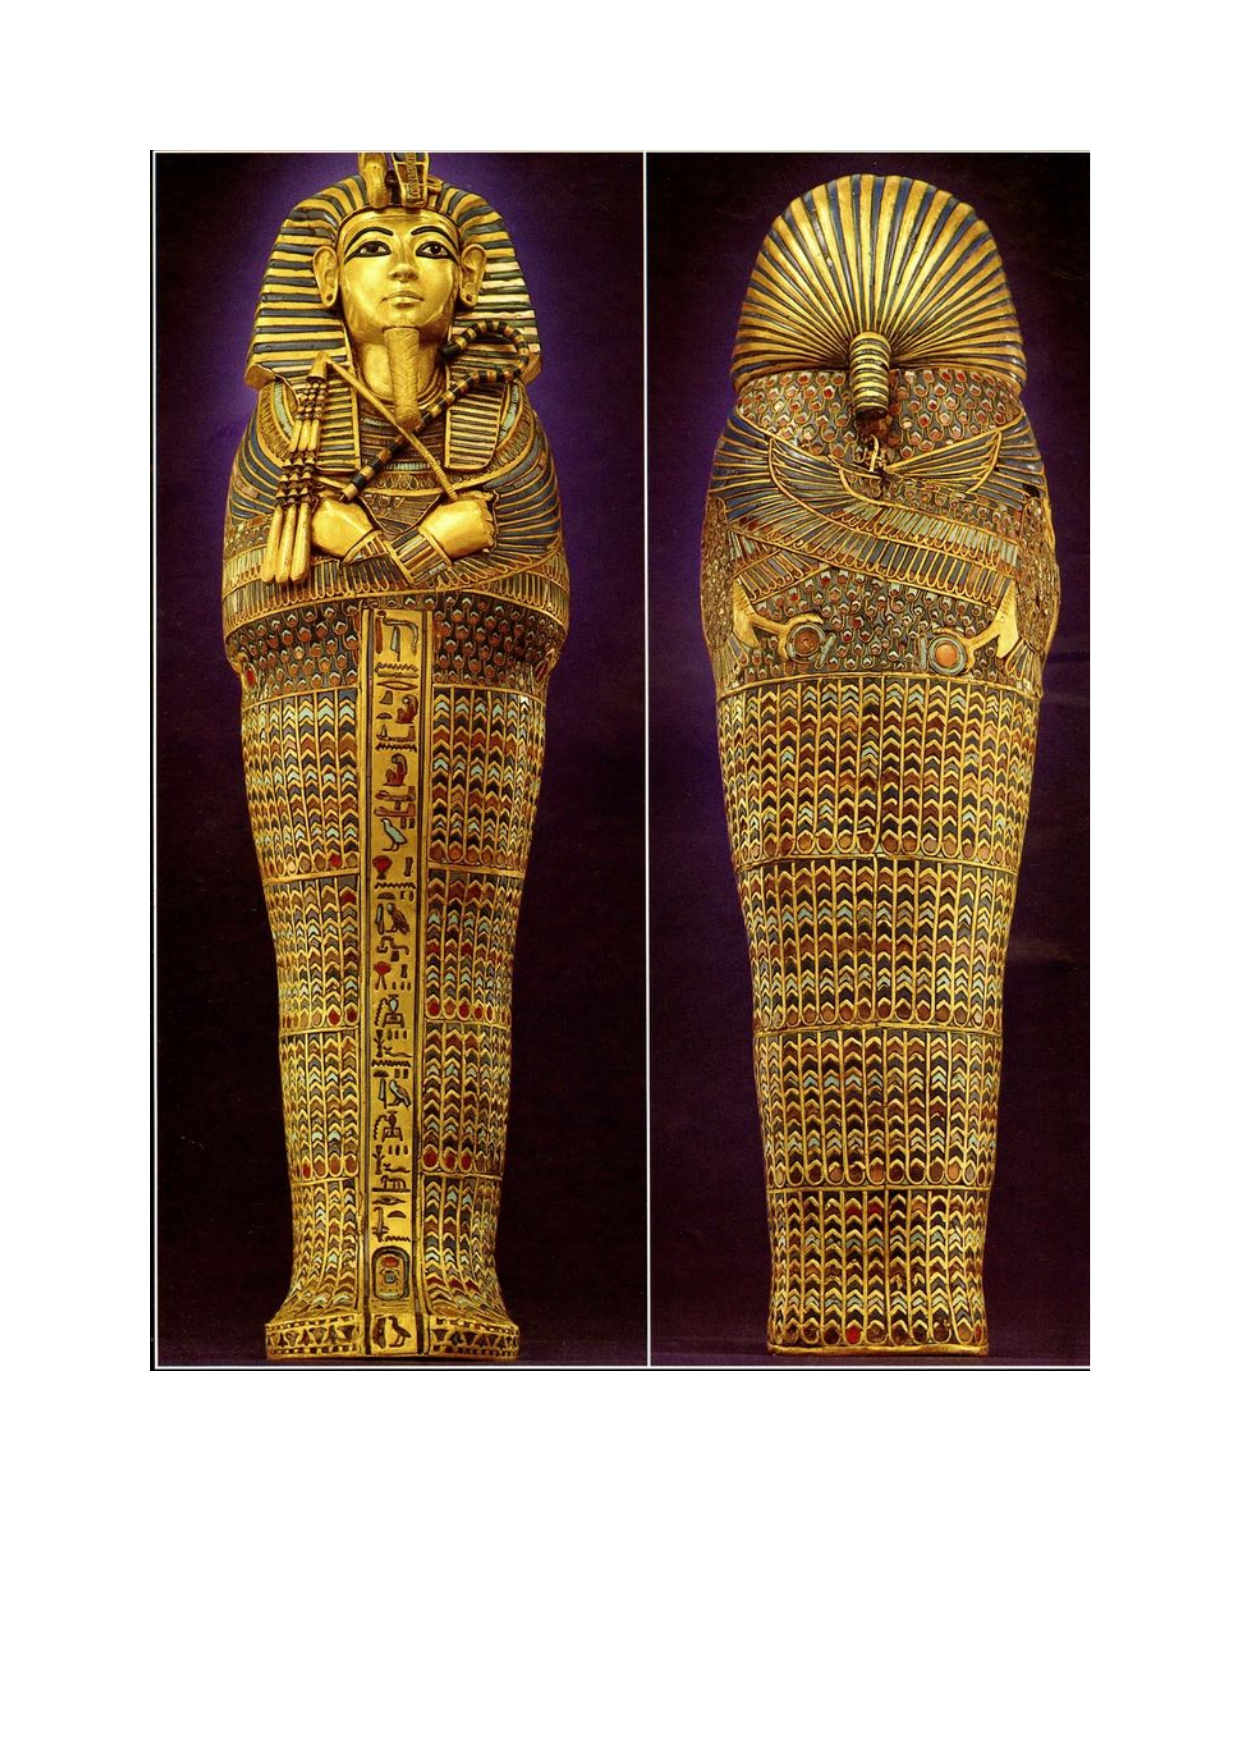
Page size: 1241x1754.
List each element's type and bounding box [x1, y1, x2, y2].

picture [150, 150, 1091, 1371]
